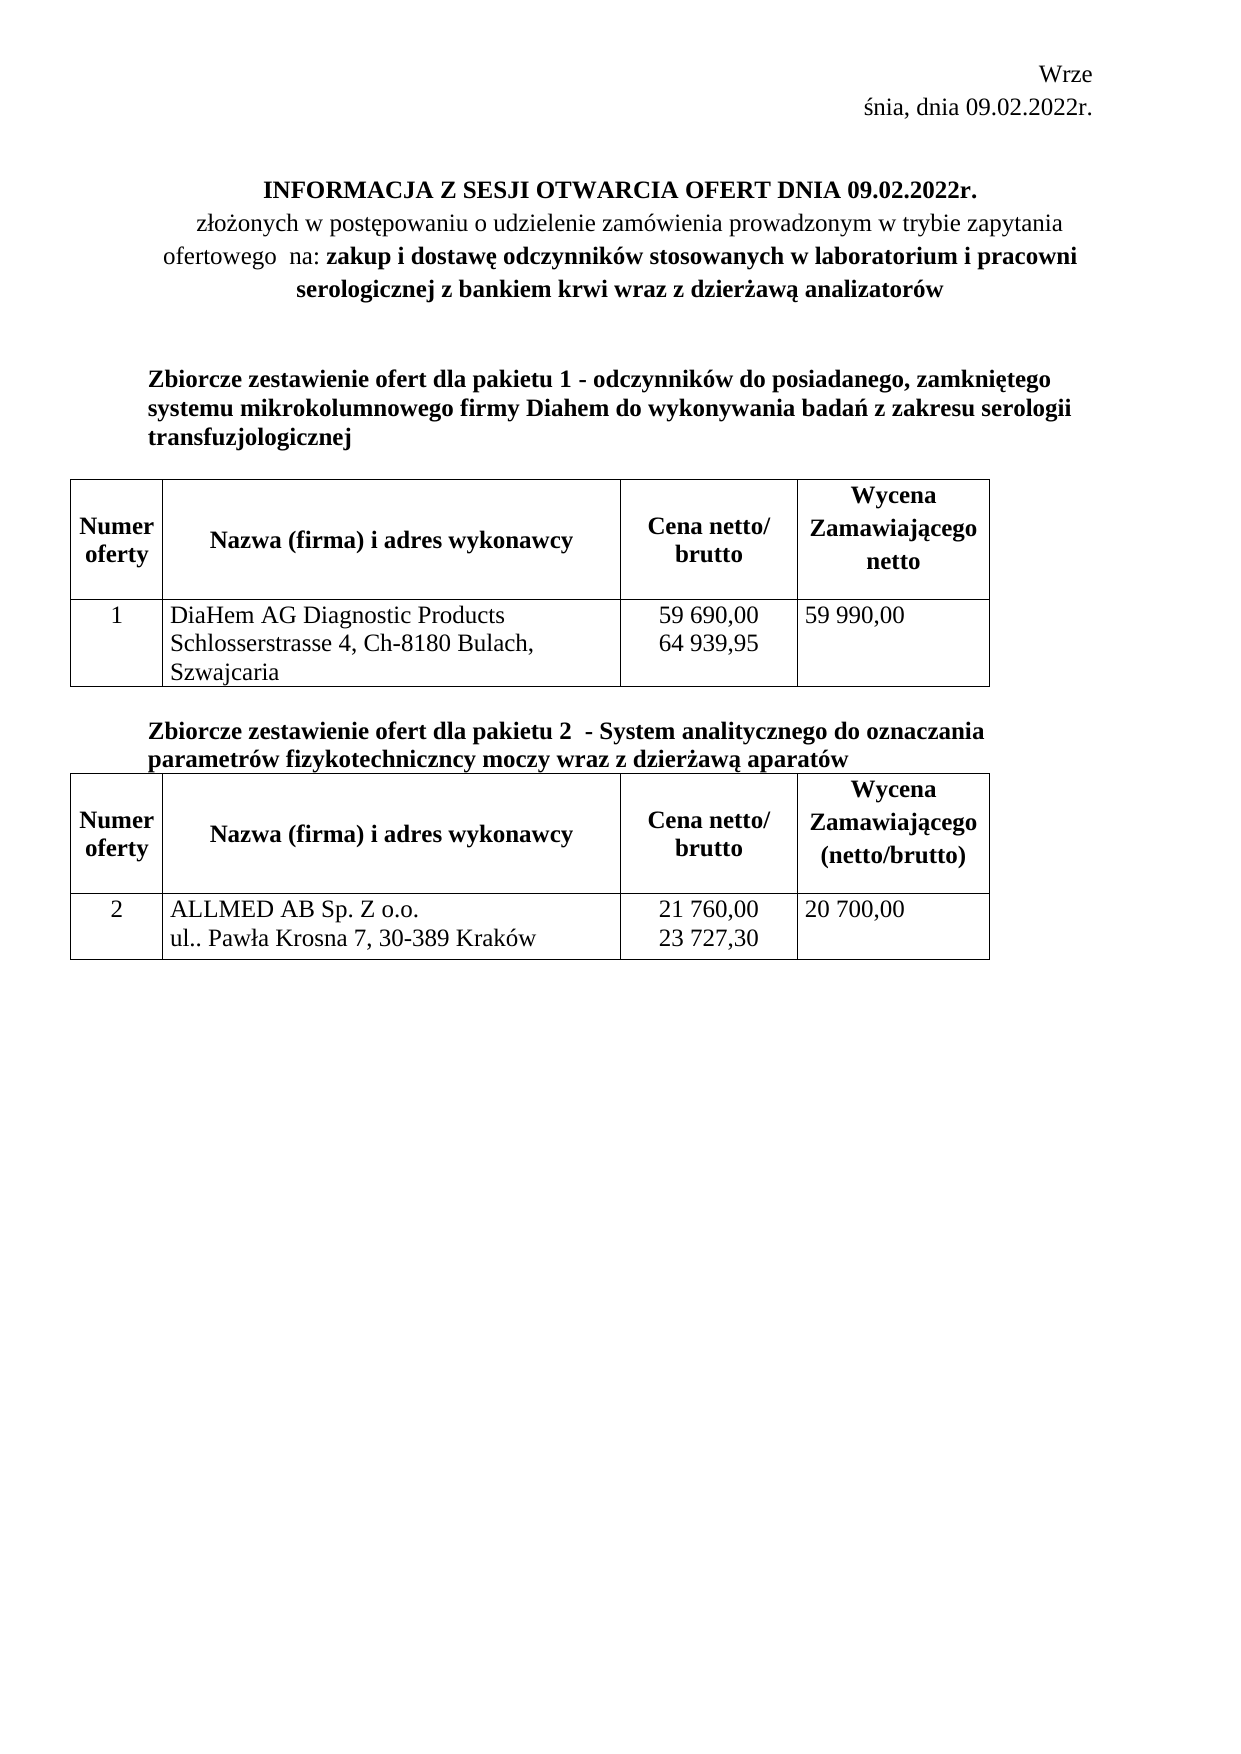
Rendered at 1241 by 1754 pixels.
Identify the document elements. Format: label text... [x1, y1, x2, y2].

table_cell 1 [71, 600, 162, 686]
table_header Numer oferty [71, 480, 162, 599]
table_header Cena netto/ brutto [621, 774, 797, 893]
table_cell 2 [71, 894, 162, 959]
table_cell 59 990,00 [798, 600, 989, 686]
table_header Wycena Zamawiającego netto [798, 480, 989, 599]
text Września, dnia 09.02.2022r. [148, 59, 1092, 121]
table_header Numer oferty [71, 774, 162, 893]
subtitle Zbiorcze zestawienie ofert dla pakietu 1 - odczynników do posiadanego, zamkniętego systemu mikrokolumnowego firmy Diahem do wykonywania badań z zakresu serologii transfuzjologicznej [148, 364, 1092, 451]
subtitle Zbiorcze zestawienie ofert dla pakietu 2 - System analitycznego do oznaczania parametrów fizykotechniczncy moczy wraz z dzierżawą aparatów [148, 716, 1092, 773]
table_cell ALLMED AB Sp. Z o.o. ul.. Pawła Krosna 7, 30-389 Kraków [163, 894, 620, 959]
table_cell 21 760,00 23 727,30 [621, 894, 797, 959]
table_header Nazwa (firma) i adres wykonawcy [163, 480, 620, 599]
table_cell 59 690,00 64 939,95 [621, 600, 797, 686]
text INFORMACJA Z SESJI OTWARCIA OFERT DNIA 09.02.2022r. [148, 175, 1092, 203]
table_cell 20 700,00 [798, 894, 989, 959]
table_header Cena netto/ brutto [621, 480, 797, 599]
table_header Wycena Zamawiającego (netto/brutto) [798, 774, 989, 893]
text złożonych w postępowaniu o udzielenie zamówienia prowadzonym w trybie zapytania ofertowego na: zakup i dostawę odczynników stosowanych w laboratorium i pracowni serologicznej z bankiem krwi wraz z dzierżawą analizatorów [148, 208, 1092, 302]
table_header Nazwa (firma) i adres wykonawcy [163, 774, 620, 893]
table_cell DiaHem AG Diagnostic Products Schlosserstrasse 4, Ch-8180 Bulach, Szwajcaria [163, 600, 620, 686]
